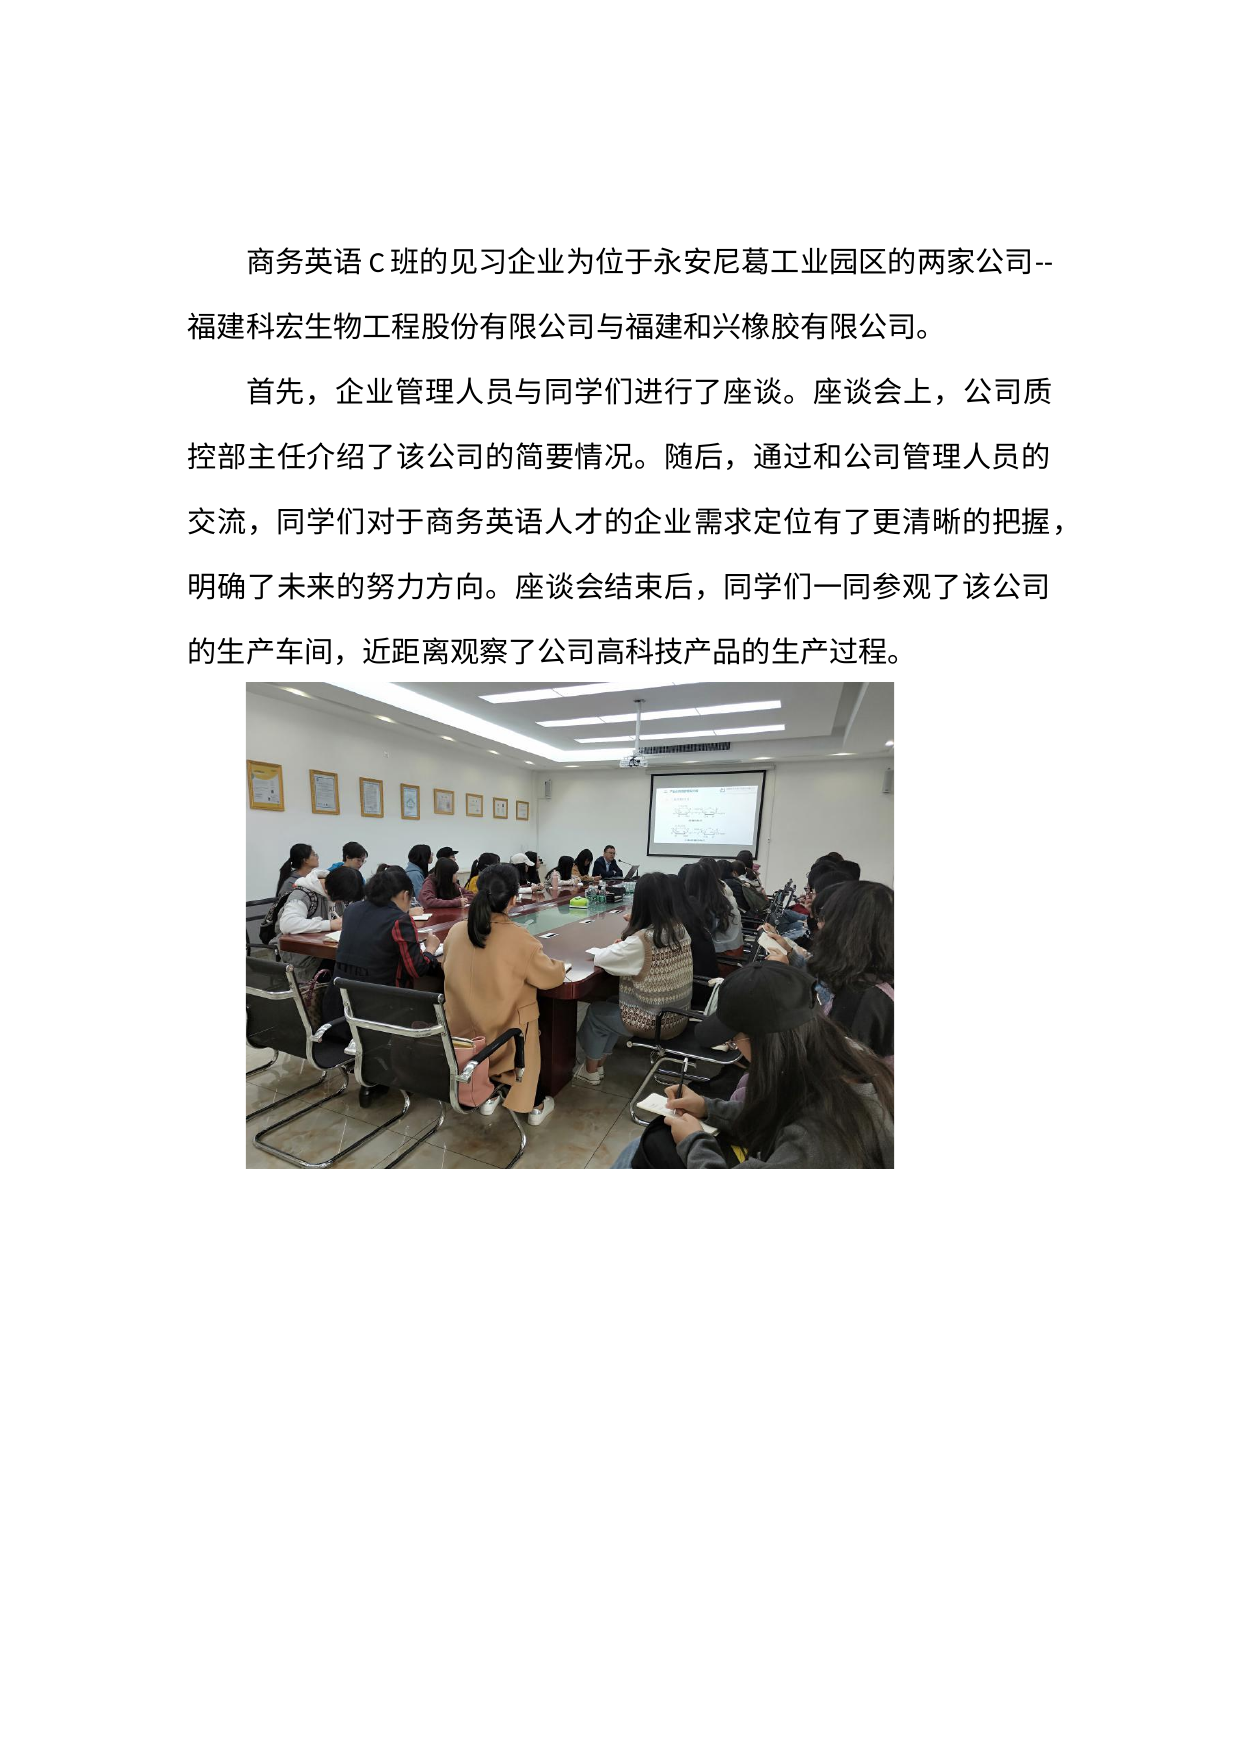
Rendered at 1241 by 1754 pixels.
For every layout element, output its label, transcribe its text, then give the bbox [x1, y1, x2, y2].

text 商务英语C班的见习企业为位于永安尼葛工业园区的两家公司--福建科宏生物工程股份有限公司与福建和兴橡胶有限公司。 [187, 227, 1053, 357]
picture [245, 682, 895, 1169]
text 首先，企业管理人员与同学们进行了座谈。座谈会上，公司质控部主任介绍了该公司的简要情况。随后，通过和公司管理人员的交流，同学们对于商务英语人才的企业需求定位有了更清晰的把握，明确了未来的努力方向。座谈会结束后，同学们一同参观了该公司的生产车间，近距离观察了公司高科技产品的生产过程。 [187, 357, 1053, 682]
